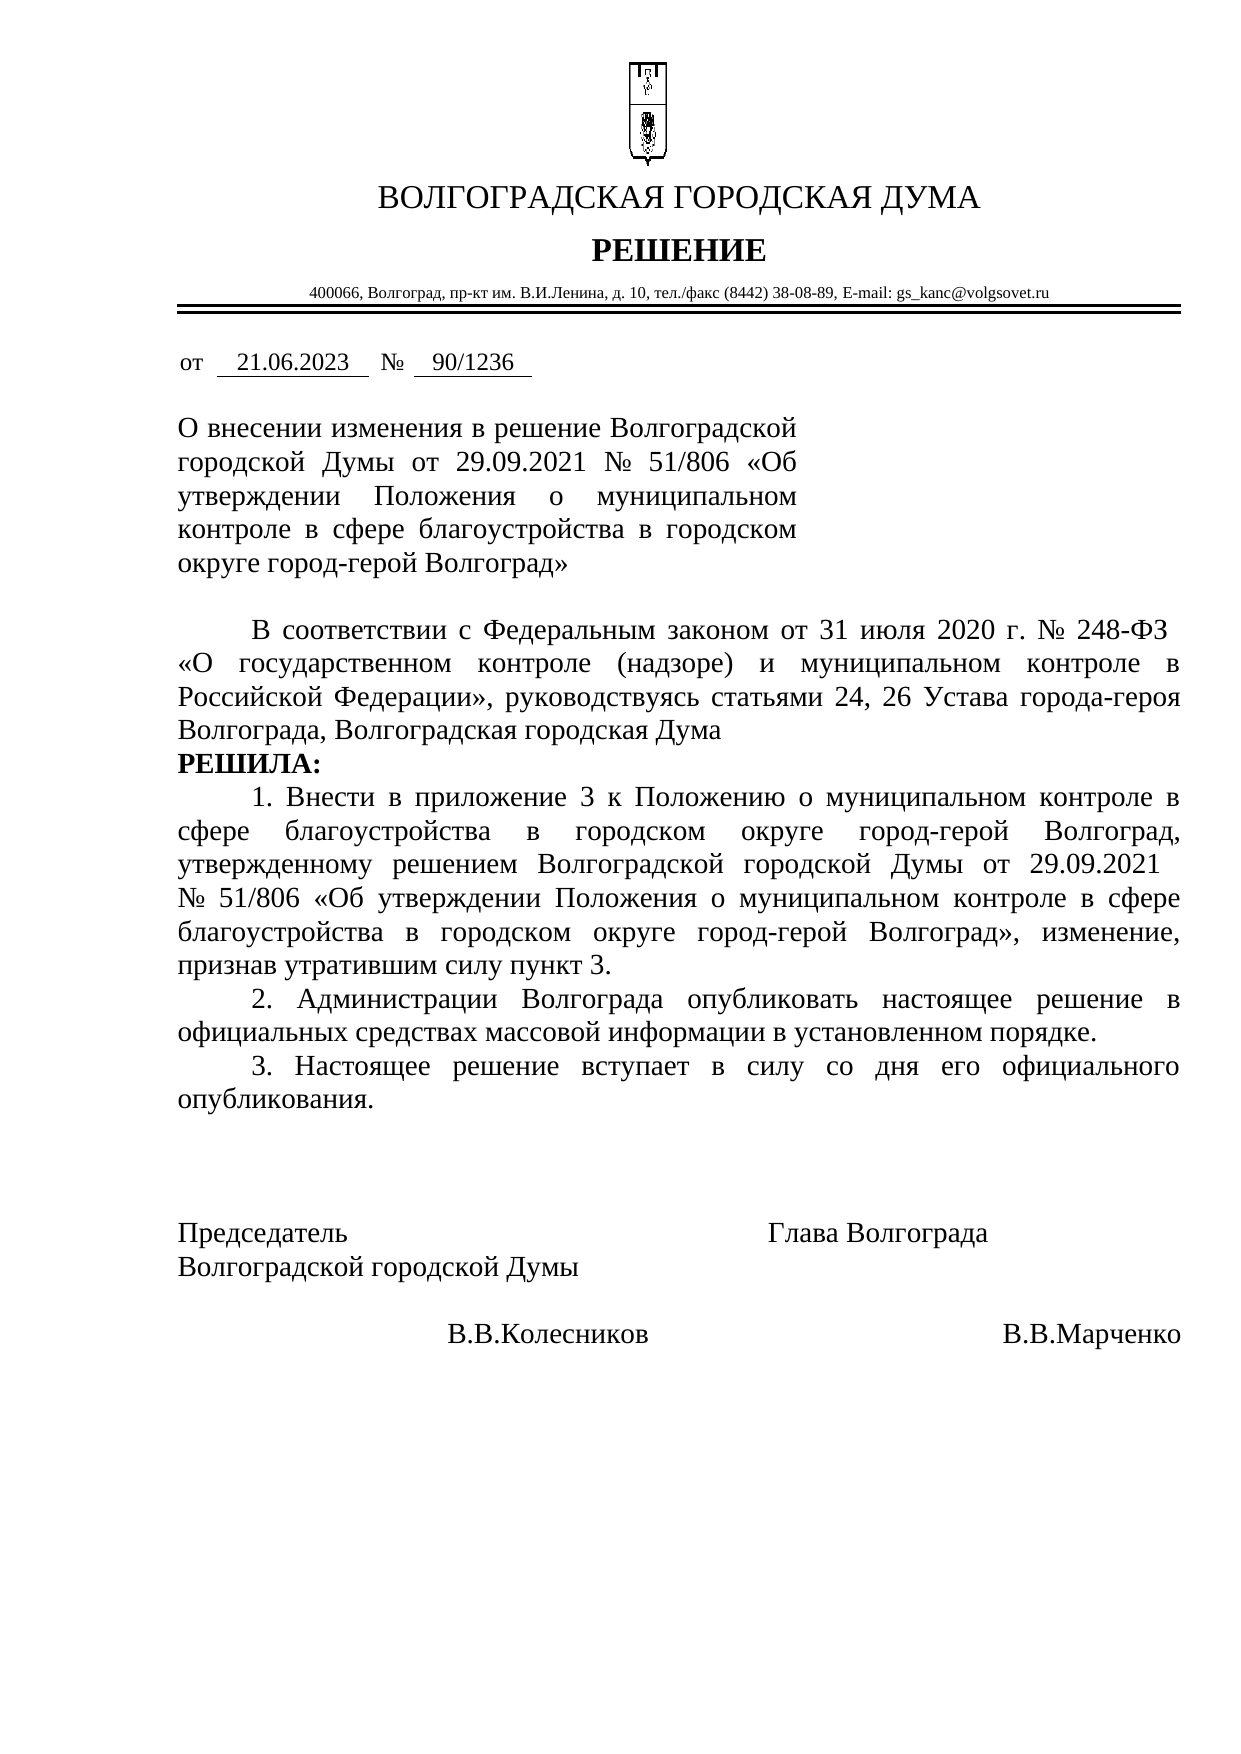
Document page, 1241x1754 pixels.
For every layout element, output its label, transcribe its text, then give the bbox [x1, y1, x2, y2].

table_header Глава Волгограда В.В.Марченко [768, 1216, 1192, 1350]
text О внесении изменения в решение Волгоградской городской Думы от 29.09.2021 № 51/806 «Об утверждении Положения о муниципальном контроле в сфере благоустройства в городском округе город-герой Волгоград» [177, 411, 797, 578]
table_header Председатель Волгоградской городской Думы В.В.Колесников [166, 1216, 768, 1350]
text 1. Внести в приложение 3 к Положению о муниципальном контроле в сфере благоустройства в городском округе город-герой Волгоград, утвержденному решением Волгоградской городской Думы от 29.09.2021 № 51/806 «Об утверждении Положения о муниципальном контроле в сфере благоустройства в городском округе город-герой Волгоград», изменение, признав утратившим силу пункт 3. [177, 779, 1181, 981]
table_header от [166, 347, 217, 376]
table_header № [369, 347, 414, 376]
text В соответствии с Федеральным законом от 31 июля 2020 г. № 248-ФЗ «О государственном контроле (надзоре) и муниципальном контроле в Российской Федерации», руководствуясь статьями 24, 26 Устава города-героя Волгограда, Волгоградская городская Дума [177, 612, 1181, 746]
text ВОЛГОГРАДСКая городская дума [177, 178, 1181, 216]
text 2. Администрации Волгограда опубликовать настоящее решение в официальных средствах массовой информации в установленном порядке. [177, 981, 1181, 1048]
table_header 90/1236 [414, 347, 532, 376]
text 3. Настоящее решение вступает в силу со дня его официального опубликования. [177, 1048, 1181, 1115]
text РЕШИЛА: [177, 746, 1181, 779]
text 400066, Волгоград, пр-кт им. В.И.Ленина, д. 10, тел./факс (8442) 38-08-89, E-mail: gs_kanc@volgsovet.ru [177, 283, 1181, 304]
text РЕШЕНИЕ [177, 230, 1181, 269]
table_header 21.06.2023 [217, 347, 369, 376]
